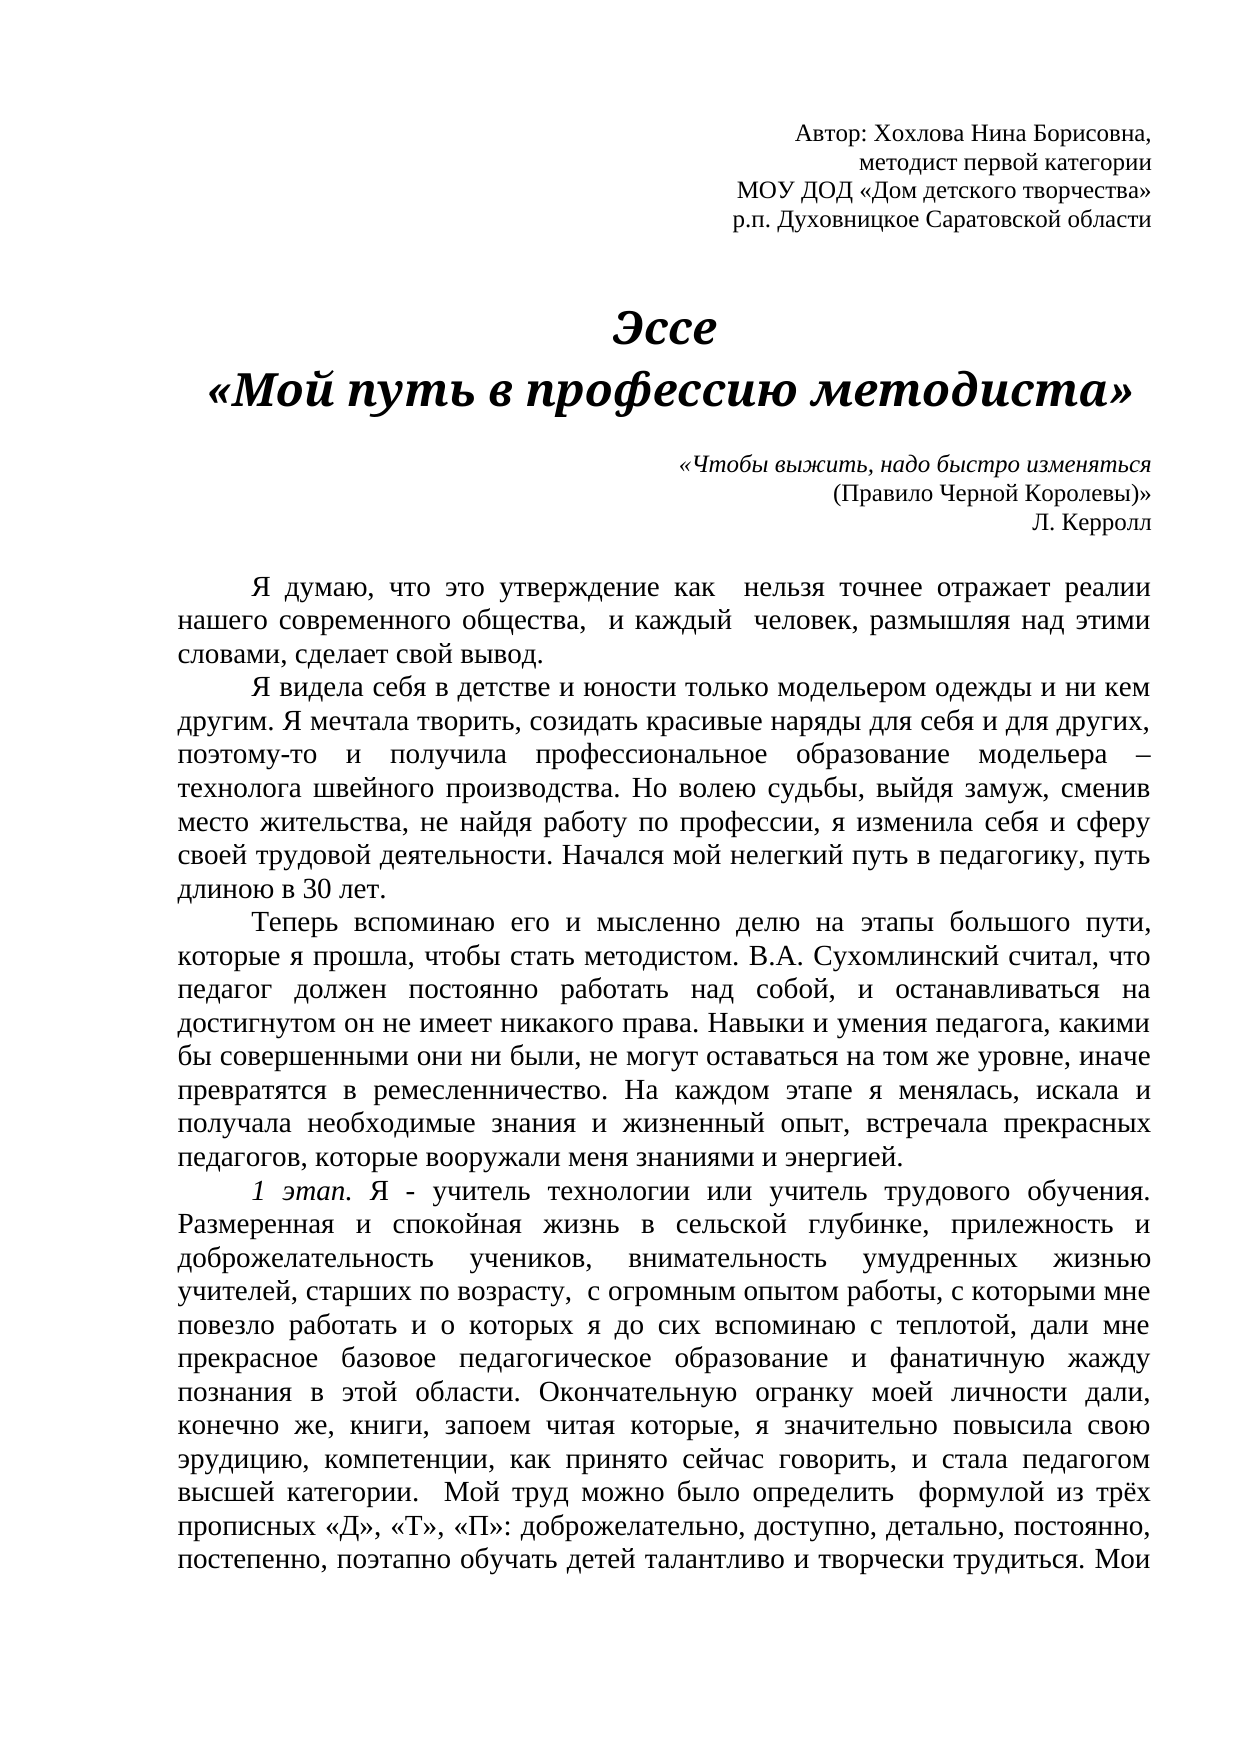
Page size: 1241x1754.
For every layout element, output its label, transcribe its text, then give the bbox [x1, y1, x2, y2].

text Теперь вспоминаю его и мысленно делю на этапы большого пути, которые я прошла, чтобы стать методистом. В.А. Сухомлинский считал, что педагог должен постоянно работать над собой, и останавливаться на достигнутом он не имеет никакого права. Навыки и умения педагога, какими бы совершенными они ни были, не могут оставаться на том же уровне, иначе превратятся в ремесленничество. На каждом этапе я менялась, искала и получала необходимые знания и жизненный опыт, встречала прекрасных педагогов, которые вооружали меня знаниями и энергией. [177, 904, 1152, 1173]
text Л. Керролл [177, 507, 1152, 535]
text Автор: Хохлова Нина Борисовна, [546, 118, 1152, 147]
text р.п. Духовницкое Саратовской области [546, 204, 1152, 233]
text Я видела себя в детстве и юности только модельером одежды и ни кем другим. Я мечтала творить, созидать красивые наряды для себя и для других, поэтому-то и получила профессиональное образование модельера – технолога швейного производства. Но волею судьбы, выйдя замуж, сменив место жительства, не найдя работу по профессии, я изменила себя и сферу своей трудовой деятельности. Начался мой нелегкий путь в педагогику, путь длиною в 30 лет. [177, 669, 1152, 904]
text МОУ ДОД «Дом детского творчества» [546, 176, 1152, 204]
text Эссе [177, 296, 1152, 358]
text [177, 1173, 1152, 1575]
text «Чтобы выжить, надо быстро изменяться [177, 449, 1152, 478]
text методист первой категории [546, 147, 1152, 176]
text «Мой путь в профессию методиста» [177, 358, 1152, 420]
text (Правило Черной Королевы)» [177, 478, 1152, 507]
text Я думаю, что это утверждение как нельзя точнее отражает реалии нашего современного общества, и каждый человек, размышляя над этими словами, сделает свой вывод. [177, 569, 1152, 669]
